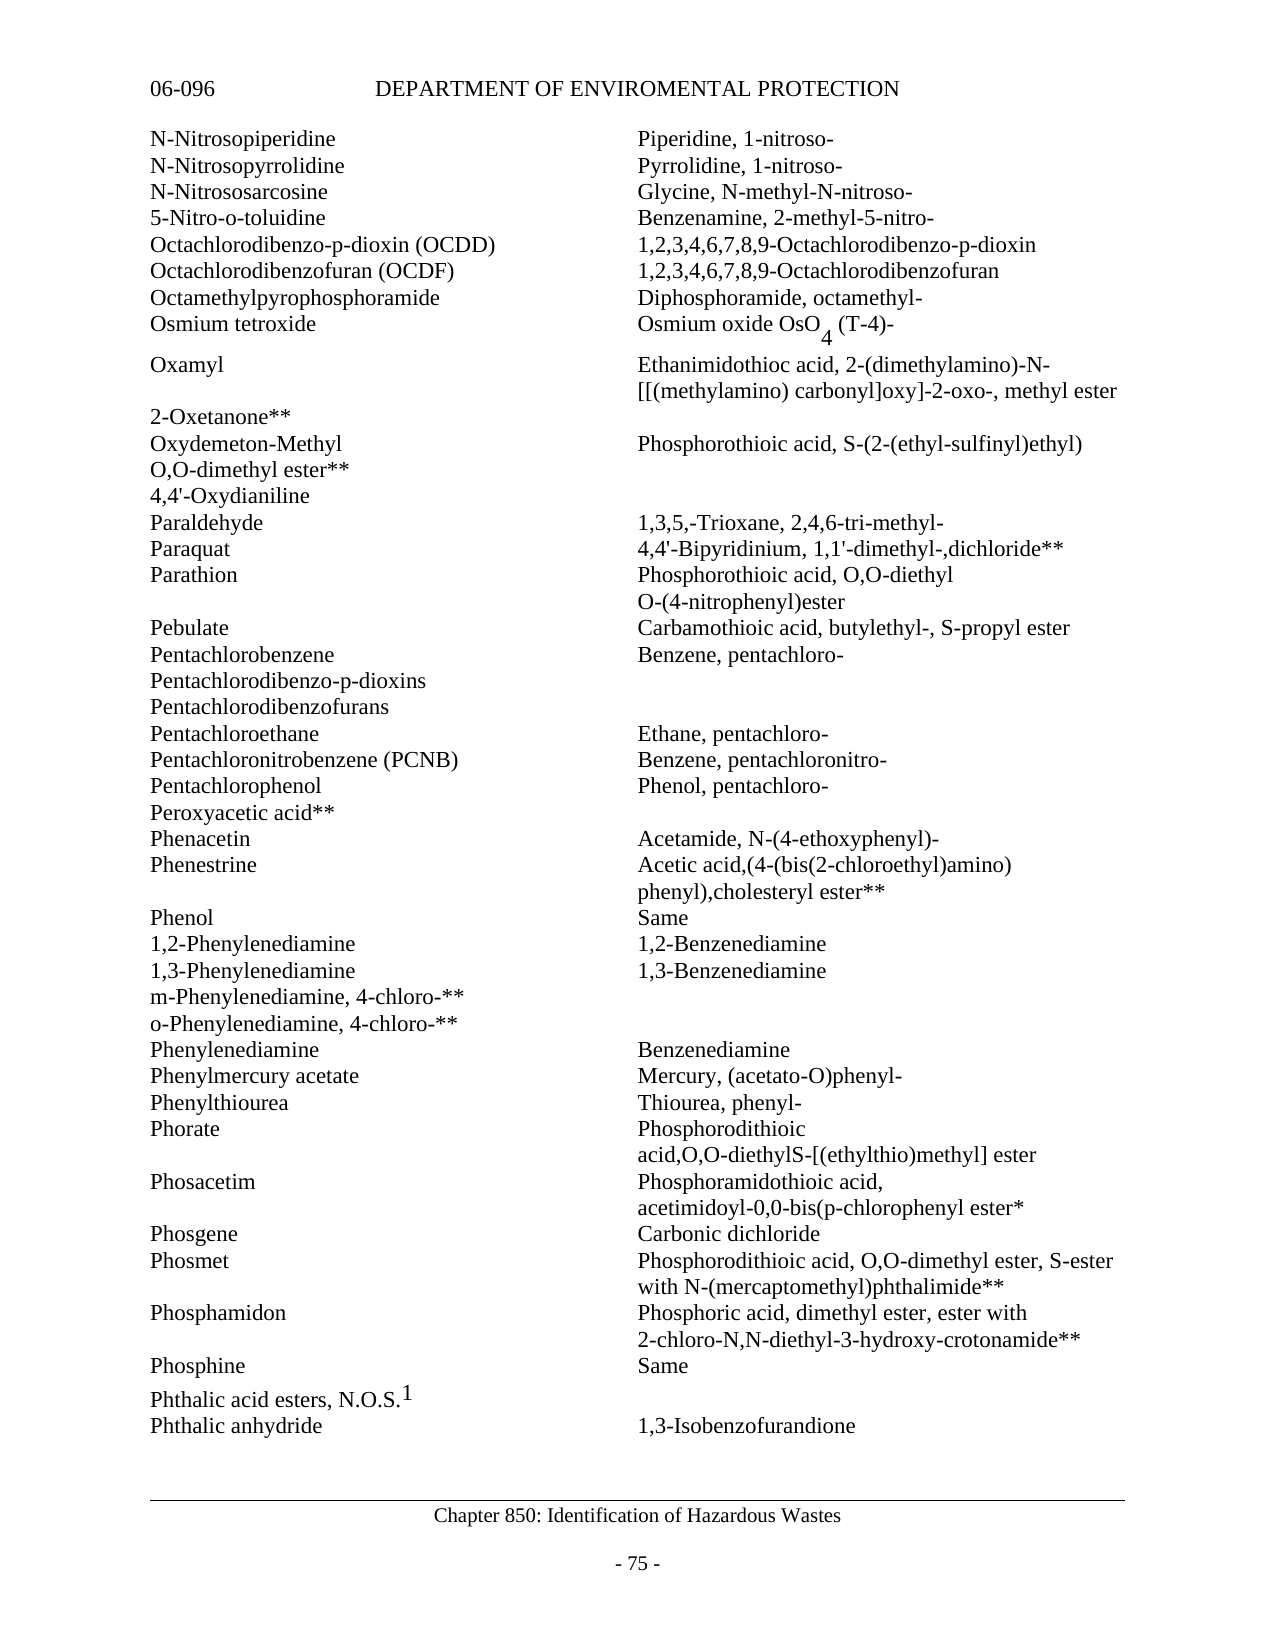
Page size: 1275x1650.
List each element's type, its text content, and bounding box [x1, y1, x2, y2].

text Pentachlorodibenzo-p-dioxins [150, 667, 1125, 693]
text Phorate Phosphorodithioic acid,O,O-diethylS-[(ethylthio)methyl] ester [150, 1115, 1125, 1168]
text 2-Oxetanone** [150, 403, 1125, 430]
text Parathion Phosphorothioic acid, O,O-diethyl O-(4-nitrophenyl)ester [150, 562, 1125, 614]
text Phenestrine Acetic acid,(4-(bis(2-chloroethyl)amino) [150, 851, 1125, 878]
text Peroxyacetic acid** [150, 799, 1125, 825]
text Phosphamidon Phosphoric acid, dimethyl ester, ester with 2-chloro-N,N-diethyl-3-hydroxy-crotonamide** [150, 1299, 1125, 1352]
text Osmium tetroxide Osmium oxide OsO4 (T-4)- [150, 310, 1125, 351]
text Paraldehyde 1,3,5,-Trioxane, 2,4,6-tri-methyl- [150, 509, 1125, 535]
text Pentachlorophenol Phenol, pentachloro- [150, 772, 1125, 799]
text N-Nitrosopyrrolidine Pyrrolidine, 1-nitroso- [150, 152, 1125, 178]
text Phthalic anhydride 1,3-Isobenzofurandione [150, 1412, 1125, 1438]
text Pentachlorobenzene Benzene, pentachloro- [150, 641, 1125, 667]
text o-Phenylenediamine, 4-chloro-** [150, 1009, 1125, 1036]
text Octamethylpyrophosphoramide Diphosphoramide, octamethyl- [150, 283, 1125, 310]
text N-Nitrososarcosine Glycine, N-methyl-N-nitroso- [150, 178, 1125, 204]
text 5-Nitro-o-toluidine Benzenamine, 2-methyl-5-nitro- [150, 204, 1125, 231]
text 1,2-Phenylenediamine 1,2-Benzenediamine [150, 931, 1125, 957]
text Phenacetin Acetamide, N-(4-ethoxyphenyl)- [150, 825, 1125, 851]
text Phosmet Phosphorodithioic acid, O,O-dimethyl ester, S-ester with N-(mercaptomethyl)phthalimide** [150, 1247, 1125, 1299]
text Oxamyl Ethanimidothioc acid, 2-(dimethylamino)-N-[[(methylamino) carbonyl]oxy]-2-oxo-, methyl ester [150, 351, 1125, 403]
text Octachlorodibenzofuran (OCDF) 1,2,3,4,6,7,8,9-Octachlorodibenzofuran [150, 257, 1125, 283]
text Phenylmercury acetate Mercury, (acetato-O)phenyl- [150, 1062, 1125, 1089]
text Phosphine Same [150, 1352, 1125, 1378]
text 4,4'-Oxydianiline [150, 482, 1125, 509]
text Pebulate Carbamothioic acid, butylethyl-, S-propyl ester [150, 614, 1125, 641]
text Pentachlorodibenzofurans [150, 693, 1125, 720]
text Octachlorodibenzo-p-dioxin (OCDD) 1,2,3,4,6,7,8,9-Octachlorodibenzo-p-dioxin [150, 231, 1125, 257]
text phenyl),cholesteryl ester** [150, 878, 1125, 904]
text N-Nitrosopiperidine Piperidine, 1-nitroso- [150, 125, 1125, 152]
text Phenylthiourea Thiourea, phenyl- [150, 1089, 1125, 1115]
text Phenol Same [150, 904, 1125, 931]
text Pentachloroethane Ethane, pentachloro- [150, 720, 1125, 746]
text m-Phenylenediamine, 4-chloro-** [150, 983, 1125, 1009]
text Phosgene Carbonic dichloride [150, 1220, 1125, 1247]
text Phthalic acid esters, N.O.S.1 [150, 1378, 1125, 1412]
text Oxydemeton-Methyl Phosphorothioic acid, S-(2-(ethyl-sulfinyl)ethyl) O,O-dimethyl ester** [150, 430, 1125, 482]
text Pentachloronitrobenzene (PCNB) Benzene, pentachloronitro- [150, 746, 1125, 772]
text 1,3-Phenylenediamine 1,3-Benzenediamine [150, 957, 1125, 983]
text Phosacetim Phosphoramidothioic acid, acetimidoyl-0,0-bis(p-chlorophenyl ester* [150, 1168, 1125, 1220]
text Paraquat 4,4'-Bipyridinium, 1,1'-dimethyl-,dichloride** [150, 535, 1125, 562]
text Phenylenediamine Benzenediamine [150, 1036, 1125, 1062]
